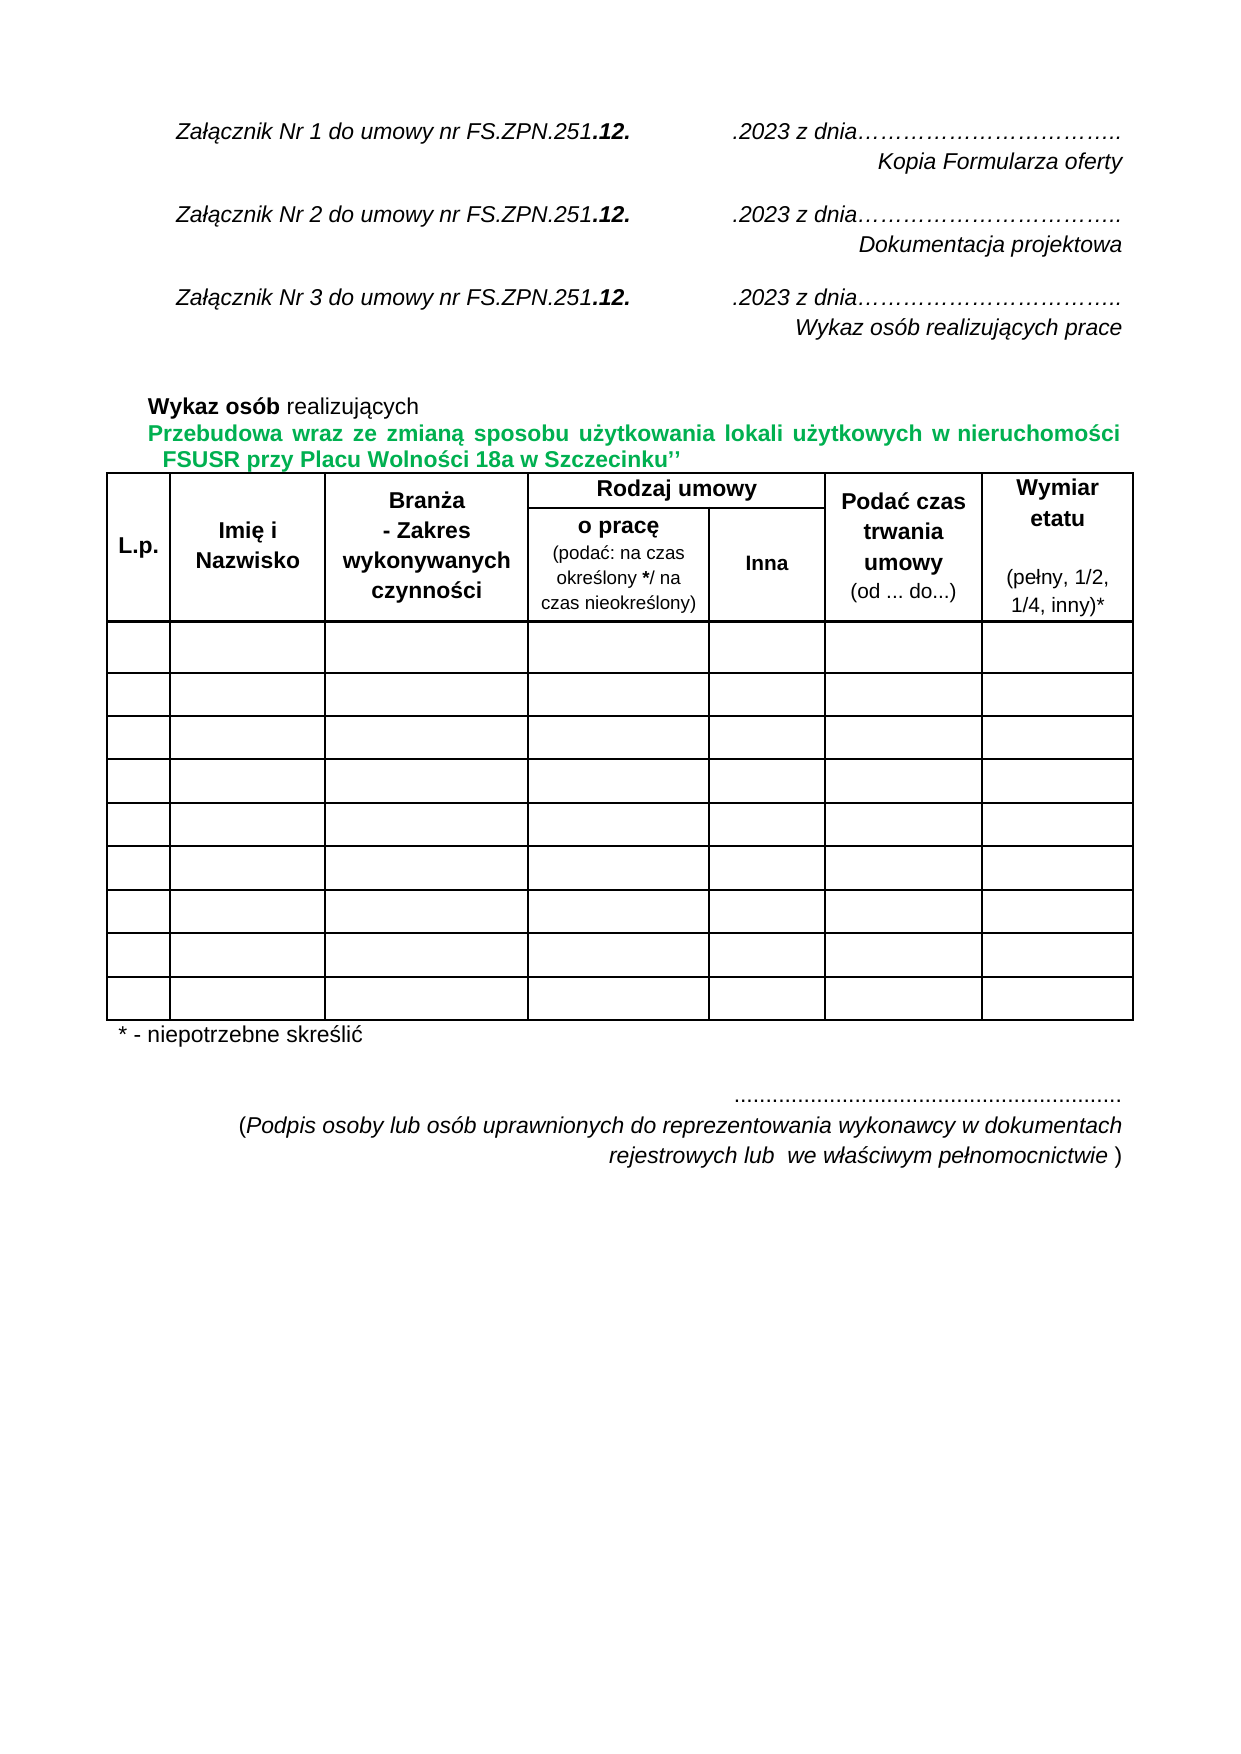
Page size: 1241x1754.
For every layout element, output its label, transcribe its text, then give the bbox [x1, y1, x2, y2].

text Przebudowa wraz ze zmianą sposobu użytkowania lokali użytkowych w nieruchomości FSUSR przy Placu Wolności 18a w Szczecinku’’ [148, 419, 1120, 472]
table_cell [326, 760, 527, 802]
text (Podpis osoby lub osób uprawnionych do reprezentowania wykonawcy w dokumentach rejestrowych lub we właściwym pełnomocnictwie ) [118, 1112, 1122, 1168]
table_cell [326, 891, 527, 932]
table_cell [529, 804, 708, 845]
table_header Branża - Zakres wykonywanych czynności [326, 474, 527, 620]
table_cell [326, 623, 527, 672]
subtitle Załącznik Nr 2 do umowy nr FS.ZPN.251.12. .2023 z dnia…………………………….. [118, 201, 1122, 227]
table_cell [710, 847, 824, 889]
table_header Rodzaj umowy [529, 474, 824, 507]
table_cell [108, 847, 169, 889]
table_cell [326, 847, 527, 889]
table_cell [326, 717, 527, 758]
table_cell [171, 674, 324, 715]
table_cell [171, 717, 324, 758]
table_cell [983, 717, 1132, 758]
subtitle Załącznik Nr 1 do umowy nr FS.ZPN.251.12. .2023 z dnia…………………………….. [118, 118, 1122, 144]
text Wykaz osób realizujących prace [118, 314, 1122, 341]
table_cell [826, 804, 981, 845]
table_cell [108, 623, 169, 672]
table_cell [529, 934, 708, 976]
text * - niepotrzebne skreślić [118, 1021, 1112, 1047]
table_header Imię i Nazwisko [171, 474, 324, 620]
table_cell [529, 891, 708, 932]
table_cell [983, 623, 1132, 672]
table_cell [983, 674, 1132, 715]
table_cell [529, 674, 708, 715]
table_cell [710, 978, 824, 1019]
text Wykaz osób realizujących [148, 393, 1120, 419]
table_cell [171, 891, 324, 932]
table_header L.p. [108, 474, 169, 620]
table_cell [826, 934, 981, 976]
table_cell [108, 717, 169, 758]
table_cell [529, 717, 708, 758]
table_cell [171, 934, 324, 976]
table_cell [710, 760, 824, 802]
table_cell [983, 760, 1132, 802]
table_cell [108, 760, 169, 802]
table_cell [326, 978, 527, 1019]
table_cell o pracę (podać: na czas określony */ na czas nieokreślony) [529, 509, 708, 620]
table_cell [826, 760, 981, 802]
table_cell [983, 891, 1132, 932]
table_cell [826, 847, 981, 889]
table_cell [826, 891, 981, 932]
text Kopia Formularza oferty [118, 148, 1122, 175]
table_cell [326, 804, 527, 845]
subtitle Załącznik Nr 3 do umowy nr FS.ZPN.251.12. .2023 z dnia…………………………….. [118, 284, 1122, 310]
table_cell Inna [710, 509, 824, 620]
text Dokumentacja projektowa [118, 231, 1122, 258]
table_cell [710, 934, 824, 976]
table_cell [108, 674, 169, 715]
table_cell [108, 978, 169, 1019]
table_cell [171, 623, 324, 672]
table_cell [171, 847, 324, 889]
table_cell [710, 891, 824, 932]
table_cell [826, 717, 981, 758]
table_cell [826, 674, 981, 715]
table_cell [529, 623, 708, 672]
table_cell [983, 934, 1132, 976]
table_cell [983, 847, 1132, 889]
table_cell [171, 978, 324, 1019]
table_cell [108, 891, 169, 932]
table_cell [710, 674, 824, 715]
table_header Podać czas trwania umowy (od ... do...) [826, 474, 981, 620]
table_cell [529, 760, 708, 802]
table_cell [108, 804, 169, 845]
table_cell [171, 804, 324, 845]
table_cell [983, 804, 1132, 845]
table_cell [983, 978, 1132, 1019]
table_header Wymiar etatu (pełny, 1/2, 1/4, inny)* [983, 474, 1132, 620]
table_cell [108, 934, 169, 976]
table_cell [826, 623, 981, 672]
text ............................................................. [118, 1081, 1122, 1108]
table_cell [529, 847, 708, 889]
table_cell [326, 674, 527, 715]
table_cell [529, 978, 708, 1019]
table_cell [326, 934, 527, 976]
table_cell [710, 623, 824, 672]
table_cell [710, 804, 824, 845]
table_cell [826, 978, 981, 1019]
table_cell [171, 760, 324, 802]
table_cell [710, 717, 824, 758]
